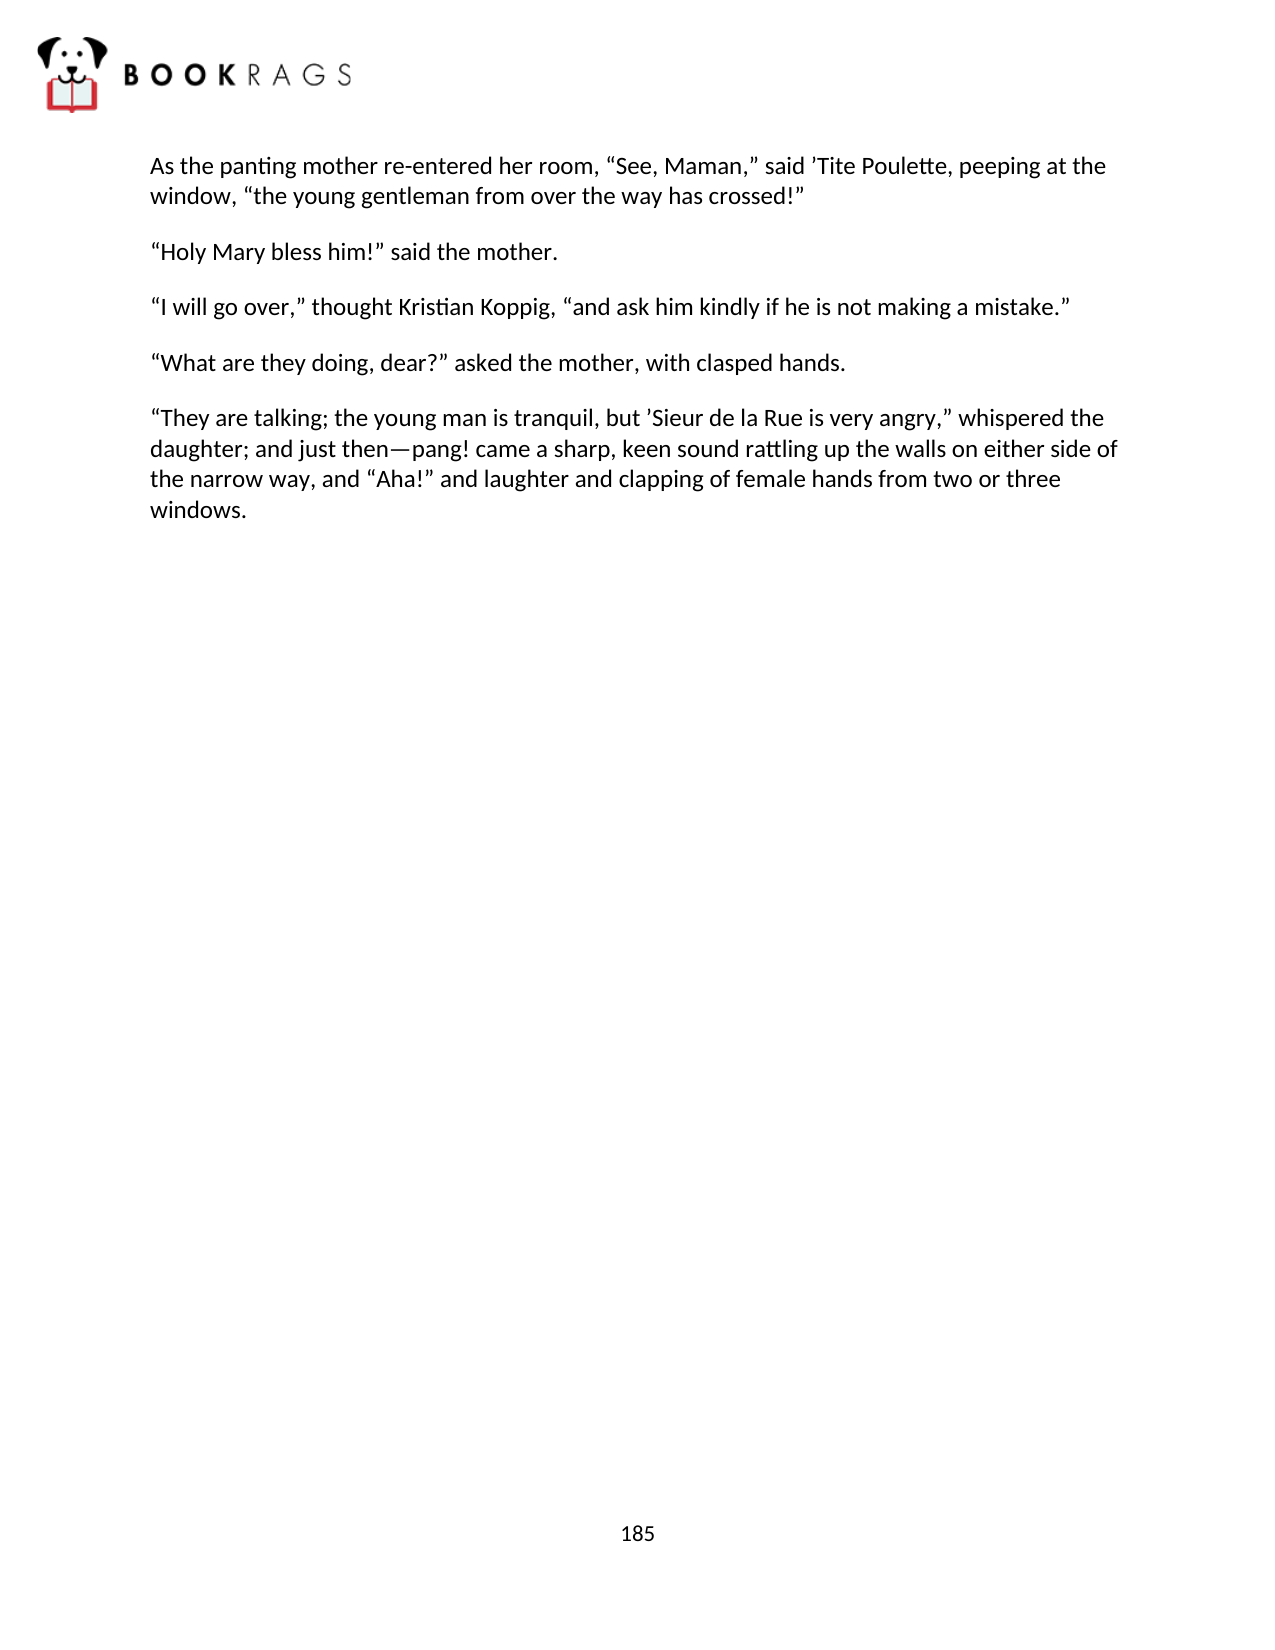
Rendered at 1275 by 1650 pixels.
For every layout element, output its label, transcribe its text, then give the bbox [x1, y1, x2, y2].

text “Holy Mary bless him!” said the mother. [150, 236, 1125, 267]
text “They are talking; the young man is tranquil, but ’Sieur de la Rue is very angry,” whispered the daughter; and just then—­pang! came a sharp, keen sound rattling up the walls on either side of the narrow way, and “Aha!” and laughter and clapping of female hands from two or three windows. [150, 403, 1125, 525]
text As the panting mother re-entered her room, “See, Maman,” said ’Tite Poulette, peeping at the window, “the young gentleman from over the way has crossed!” [150, 150, 1125, 211]
text “What are they doing, dear?” asked the mother, with clasped hands. [150, 347, 1125, 378]
picture [37, 37, 351, 113]
text “I will go over,” thought Kristian Koppig, “and ask him kindly if he is not making a mistake.” [150, 292, 1125, 322]
